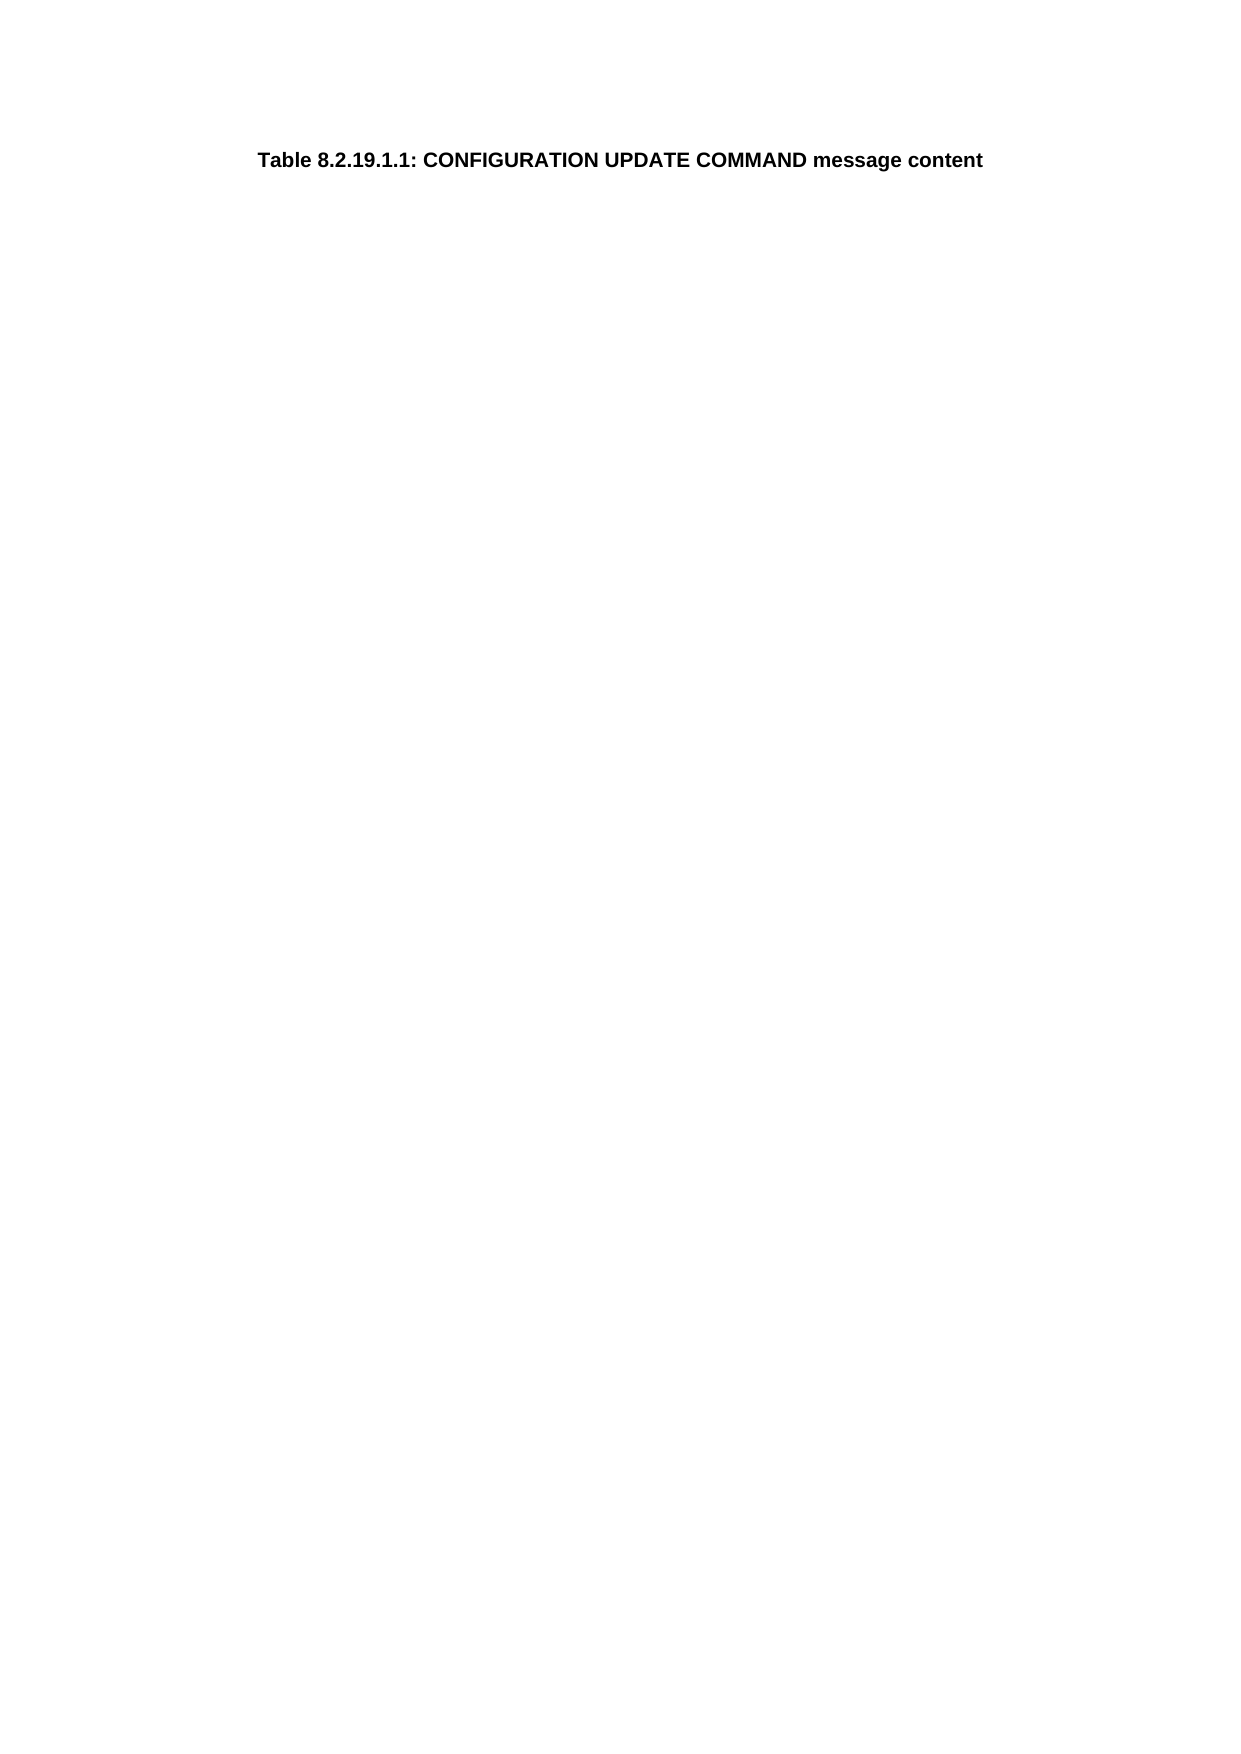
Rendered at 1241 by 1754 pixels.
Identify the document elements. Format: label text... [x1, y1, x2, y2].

text Table 8.2.19.1.1: CONFIGURATION UPDATE COMMAND message content [118, 148, 1122, 172]
